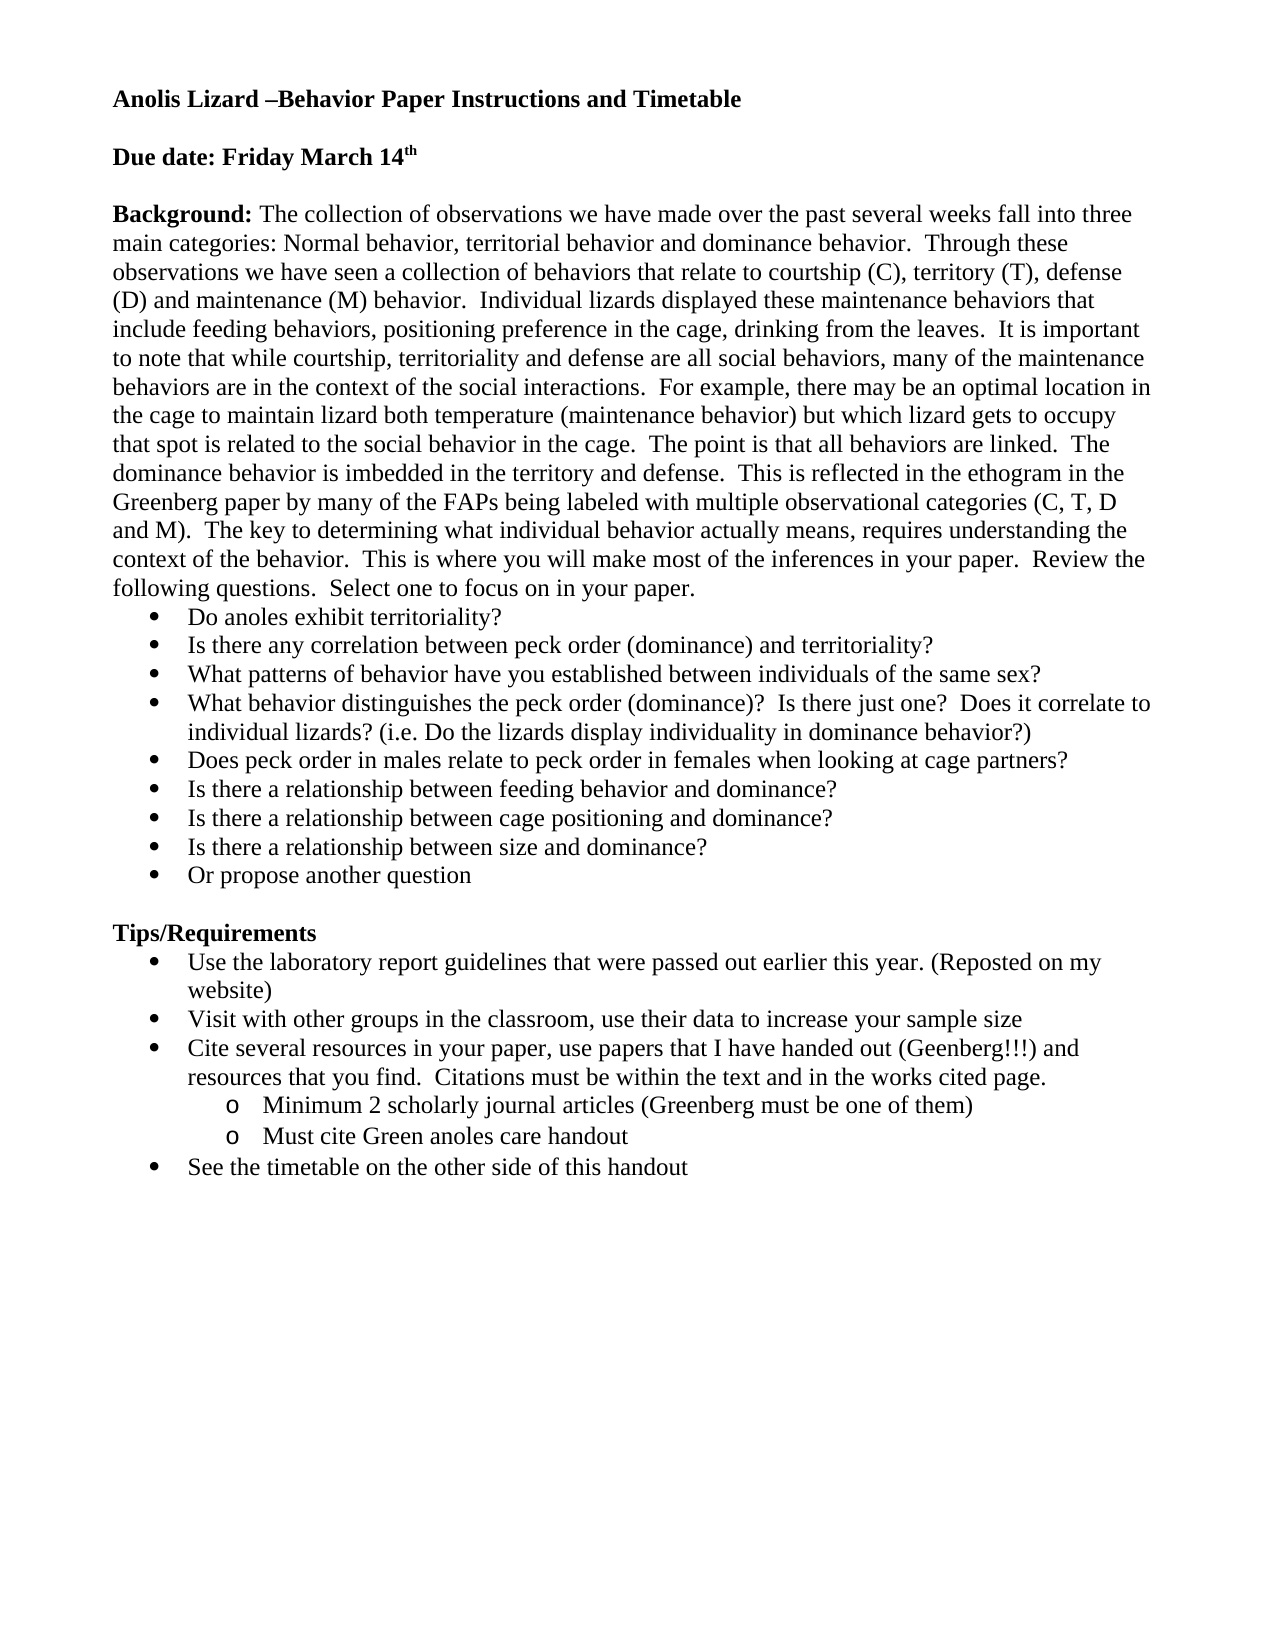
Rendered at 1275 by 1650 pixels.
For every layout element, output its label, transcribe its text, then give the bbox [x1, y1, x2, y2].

text Anolis Lizard –Behavior Paper Instructions and Timetable [112, 84, 1153, 113]
text Tips/Requirements [112, 918, 1153, 947]
list Minimum 2 scholarly journal articles (Greenberg must be one of them) [225, 1091, 1153, 1121]
list Must cite Green anoles care handout [225, 1121, 1153, 1152]
list Visit with other groups in the classroom, use their data to increase your sample size [150, 1004, 1153, 1033]
list See the timetable on the other side of this handout [150, 1152, 1153, 1181]
list Is there any correlation between peck order (dominance) and territoriality? [150, 631, 1153, 659]
text Background: The collection of observations we have made over the past several weeks fall into three main categories: Normal behavior, territorial behavior and dominance behavior. Through these observations we have seen a collection of behaviors that relate to courtship (C), territory (T), defense (D) and maintenance (M) behavior. Individual lizards displayed these maintenance behaviors that include feeding behaviors, positioning preference in the cage, drinking from the leaves. It is important to note that while courtship, territoriality and defense are all social behaviors, many of the maintenance behaviors are in the context of the social interactions. For example, there may be an optimal location in the cage to maintain lizard both temperature (maintenance behavior) but which lizard gets to occupy that spot is related to the social behavior in the cage. The point is that all behaviors are linked. The dominance behavior is imbedded in the territory and defense. This is reflected in the ethogram in the Greenberg paper by many of the FAPs being labeled with multiple observational categories (C, T, D and M). The key to determining what individual behavior actually means, requires understanding the context of the behavior. This is where you will make most of the inferences in your paper. Review the following questions. Select one to focus on in your paper. [112, 199, 1153, 602]
list Is there a relationship between feeding behavior and dominance? [150, 774, 1153, 803]
text Due date: Friday March 14th [112, 142, 1153, 171]
list Cite several resources in your paper, use papers that I have handed out (Geenberg!!!) and resources that you find. Citations must be within the text and in the works cited page. [150, 1033, 1153, 1091]
list What patterns of behavior have you established between individuals of the same sex? [150, 659, 1153, 688]
list Is there a relationship between size and dominance? [150, 832, 1153, 861]
list Or propose another question [150, 861, 1153, 889]
list What behavior distinguishes the peck order (dominance)? Is there just one? Does it correlate to individual lizards? (i.e. Do the lizards display individuality in dominance behavior?) [150, 688, 1153, 746]
list Does peck order in males relate to peck order in females when looking at cage partners? [150, 746, 1153, 774]
list Do anoles exhibit territoriality? [150, 602, 1153, 631]
list Use the laboratory report guidelines that were passed out earlier this year. (Reposted on my website) [150, 947, 1153, 1004]
list Is there a relationship between cage positioning and dominance? [150, 803, 1153, 832]
